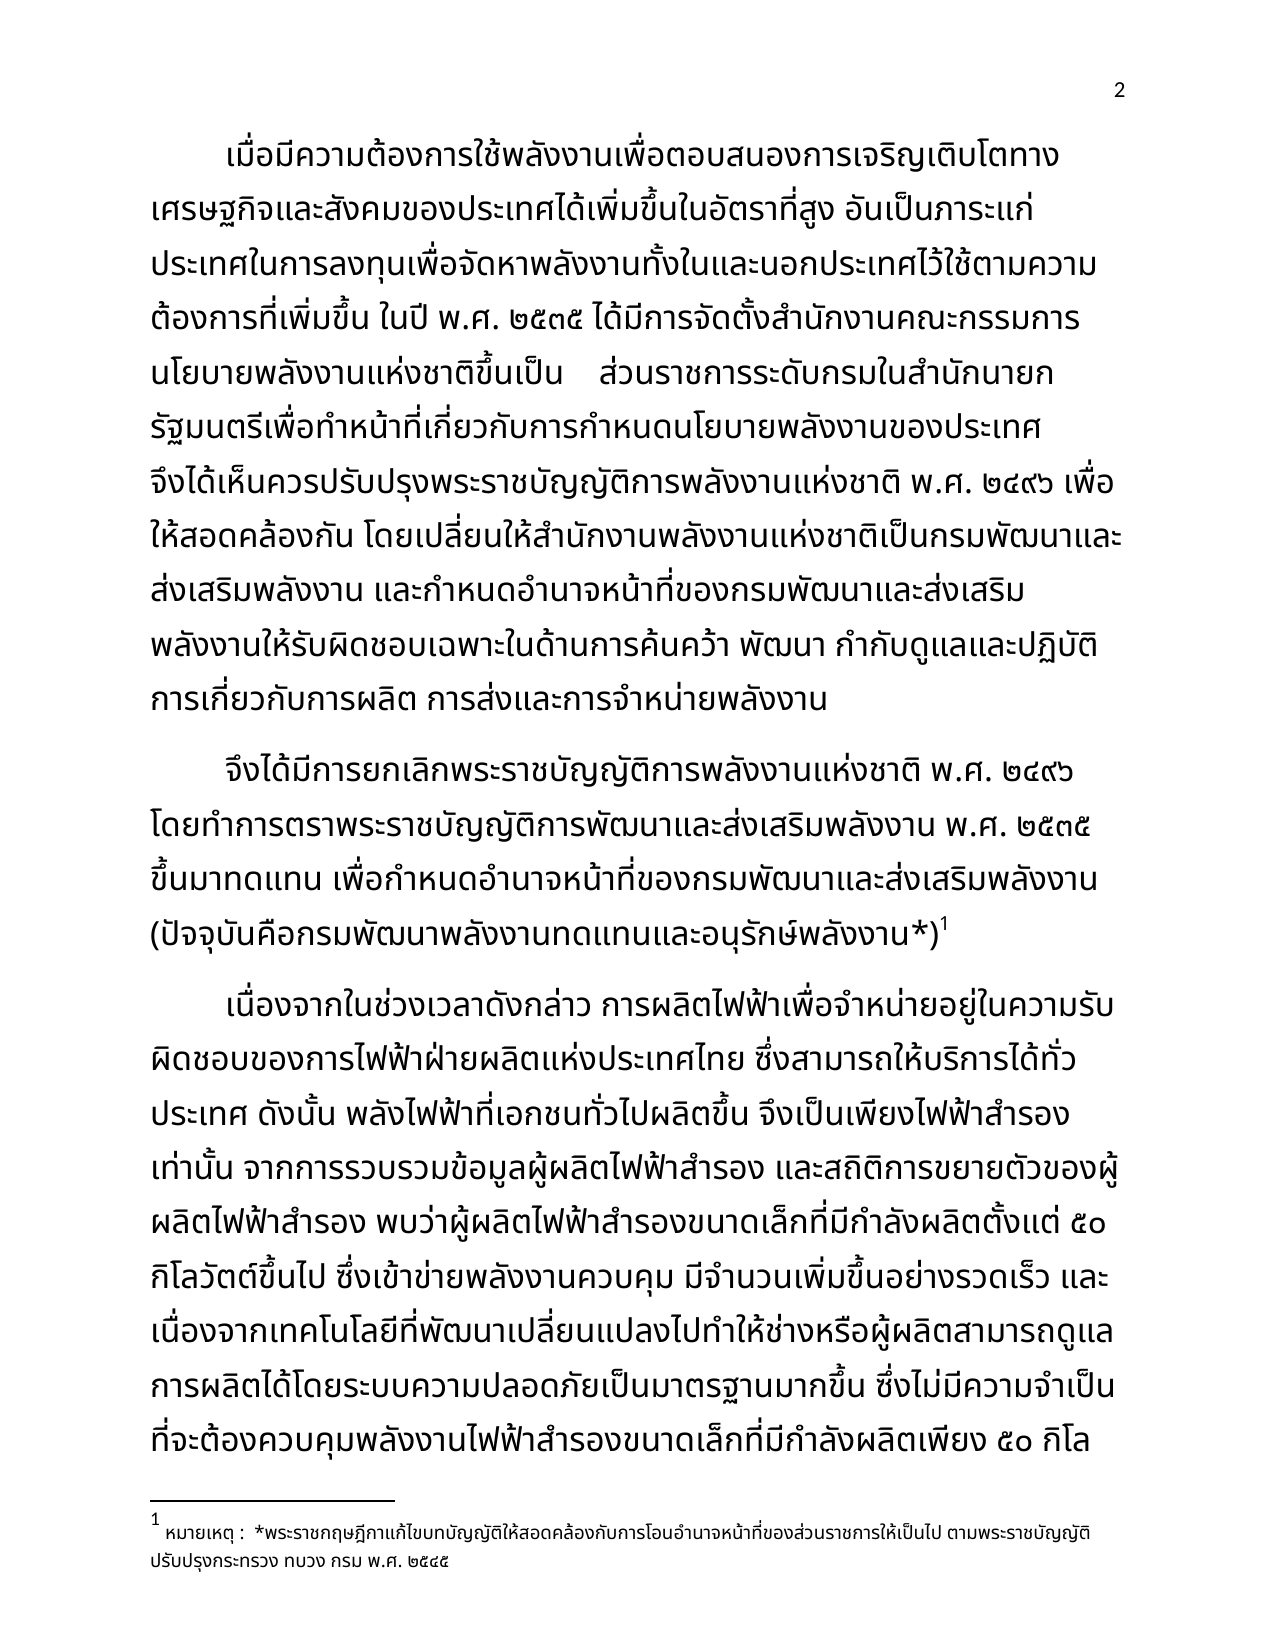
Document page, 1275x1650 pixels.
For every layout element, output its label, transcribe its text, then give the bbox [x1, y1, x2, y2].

text จึงได้มีการยกเลิกพระราชบัญญัติการพลังงานแห่งชาติ พ.ศ. ๒๔๙๖ โดยทำการตราพระราชบัญญัติการพัฒนาและส่งเสริมพลังงาน พ.ศ. ๒๕๓๕ ขึ้นมาทดแทน เพื่อกำหนดอำนาจหน้าที่ของกรมพัฒนาและส่งเสริมพลังงาน (ปัจจุบันคือกรมพัฒนาพลังงานทดแทนและอนุรักษ์พลังงาน*) [150, 746, 1125, 960]
text เมื่อมีความต้องการใช้พลังงานเพื่อตอบสนองการเจริญเติบโตทางเศรษฐกิจและสังคมของประเทศได้เพิ่มขึ้นในอัตราที่สูง อันเป็นภาระแก่ประเทศในการลงทุนเพื่อจัดหาพลังงานทั้งในและนอกประเทศไว้ใช้ตามความต้องการที่เพิ่มขึ้น ในปี พ.ศ. ๒๕๓๕ ได้มีการจัดตั้งสำนักงานคณะกรรมการนโยบายพลังงานแห่งชาติขึ้นเป็น ส่วนราชการระดับกรมในสำนักนายกรัฐมนตรีเพื่อทำหน้าที่เกี่ยวกับการกำหนดนโยบายพลังงานของประเทศ จึงได้เห็นควรปรับปรุงพระราชบัญญัติการพลังงานแห่งชาติ พ.ศ. ๒๔๙๖ เพื่อให้สอดคล้องกัน โดยเปลี่ยนให้สำนักงานพลังงานแห่งชาติเป็นกรมพัฒนาและส่งเสริมพลังงาน และกำหนดอำนาจหน้าที่ของกรมพัฒนาและส่งเสริมพลังงานให้รับผิดชอบเฉพาะในด้านการค้นคว้า พัฒนา กำกับดูแลและปฏิบัติการเกี่ยวกับการผลิต การส่งและการจำหน่ายพลังงาน [150, 131, 1125, 726]
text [150, 981, 1125, 1466]
